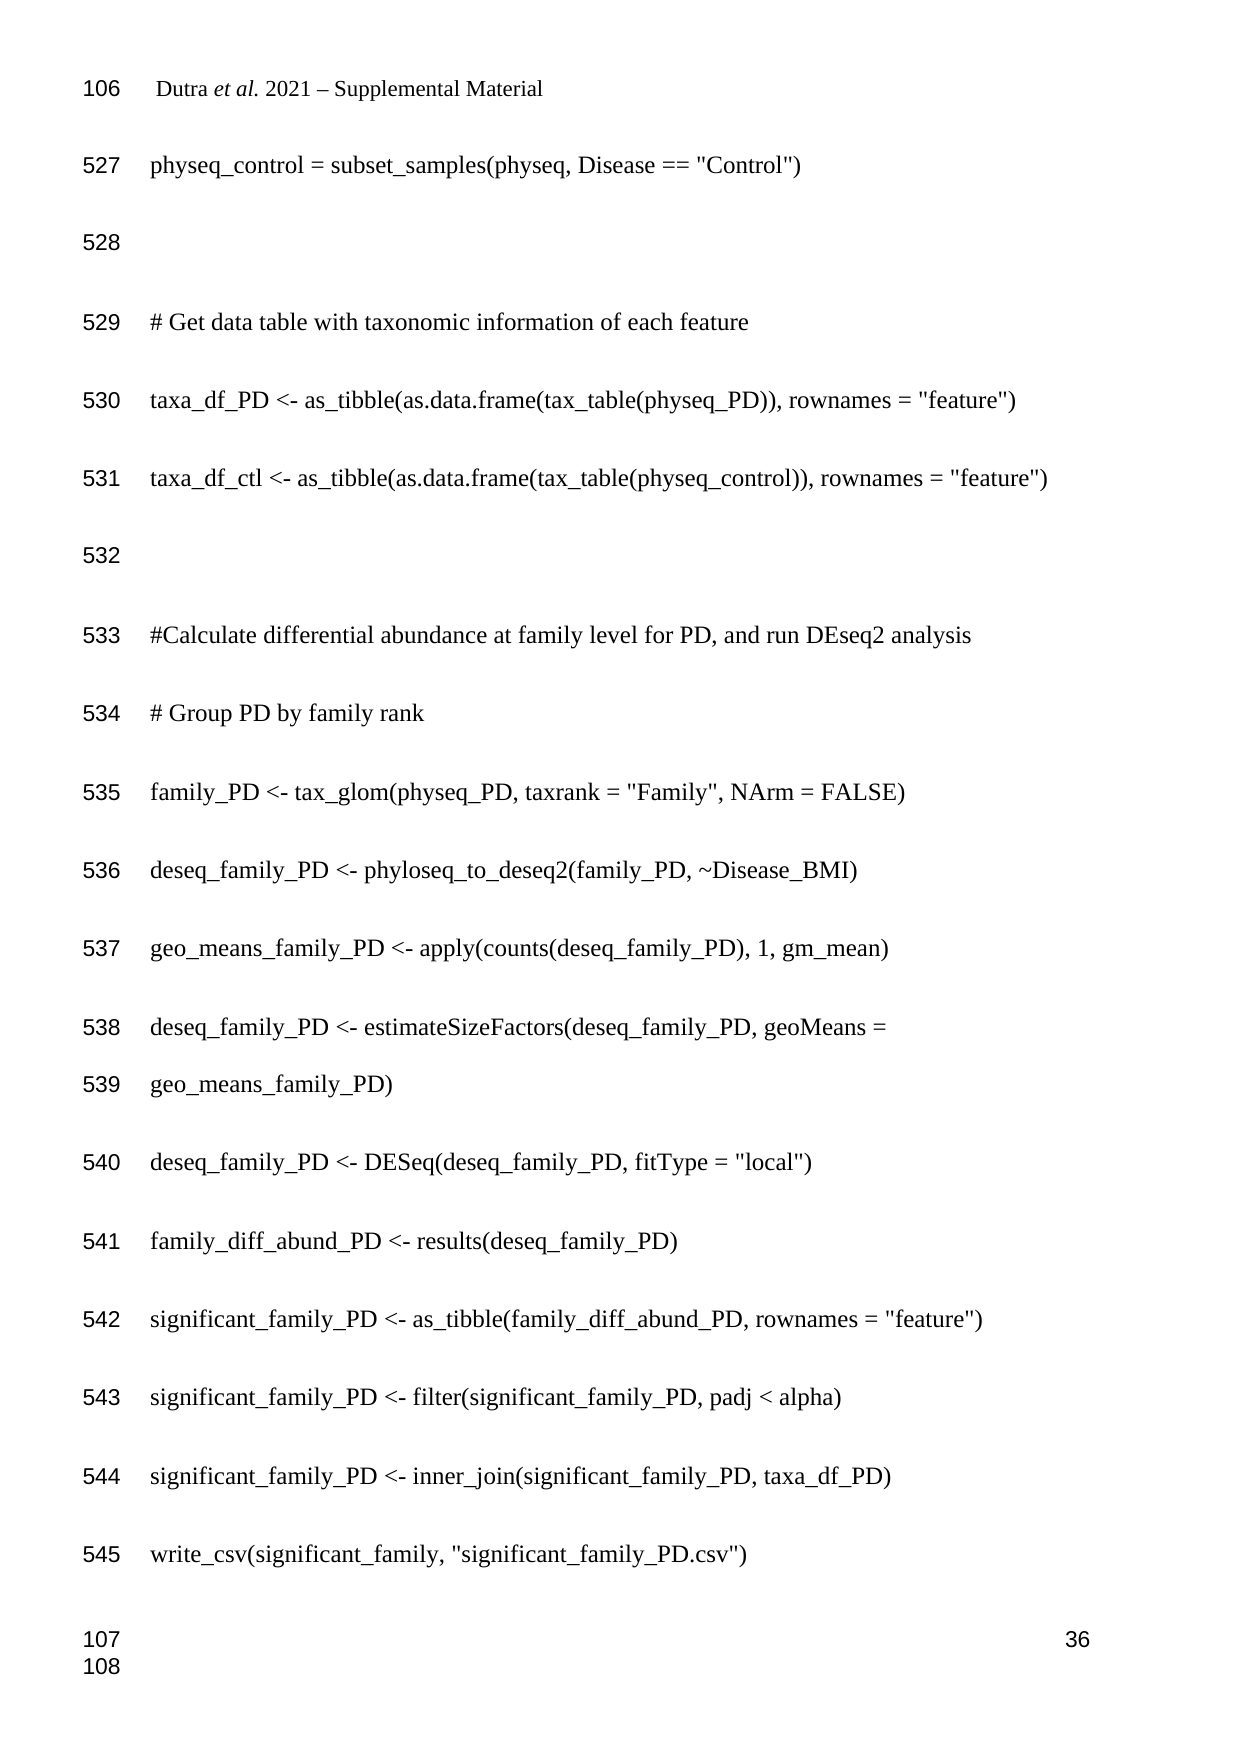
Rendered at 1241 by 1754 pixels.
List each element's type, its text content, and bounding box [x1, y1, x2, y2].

text taxa_df_ctl <- as_tibble(as.data.frame(tax_table(physeq_control)), rownames = "feature") [150, 463, 1090, 492]
text write_csv(significant_family, "significant_family_PD.csv") [150, 1539, 1090, 1568]
text # Group PD by family rank [150, 698, 1090, 727]
text deseq_family_PD <- phyloseq_to_deseq2(family_PD, ~Disease_BMI) [150, 855, 1090, 884]
text significant_family_PD <- filter(significant_family_PD, padj < alpha) [150, 1382, 1090, 1411]
text significant_family_PD <- as_tibble(family_diff_abund_PD, rownames = "feature") [150, 1304, 1090, 1333]
text # Get data table with taxonomic information of each feature [150, 307, 1090, 335]
text significant_family_PD <- inner_join(significant_family_PD, taxa_df_PD) [150, 1461, 1090, 1489]
text #Calculate differential abundance at family level for PD, and run DEseq2 analysis [150, 620, 1090, 649]
text taxa_df_PD <- as_tibble(as.data.frame(tax_table(physeq_PD)), rownames = "feature") [150, 385, 1090, 414]
text physeq_control = subset_samples(physeq, Disease == "Control") [150, 150, 1090, 179]
text deseq_family_PD <- estimateSizeFactors(deseq_family_PD, geoMeans = geo_means_family_PD) [150, 1012, 1090, 1098]
text geo_means_family_PD <- apply(counts(deseq_family_PD), 1, gm_mean) [150, 933, 1090, 962]
text deseq_family_PD <- DESeq(deseq_family_PD, fitType = "local") [150, 1147, 1090, 1176]
text family_diff_abund_PD <- results(deseq_family_PD) [150, 1226, 1090, 1254]
text family_PD <- tax_glom(physeq_PD, taxrank = "Family", NArm = FALSE) [150, 777, 1090, 805]
